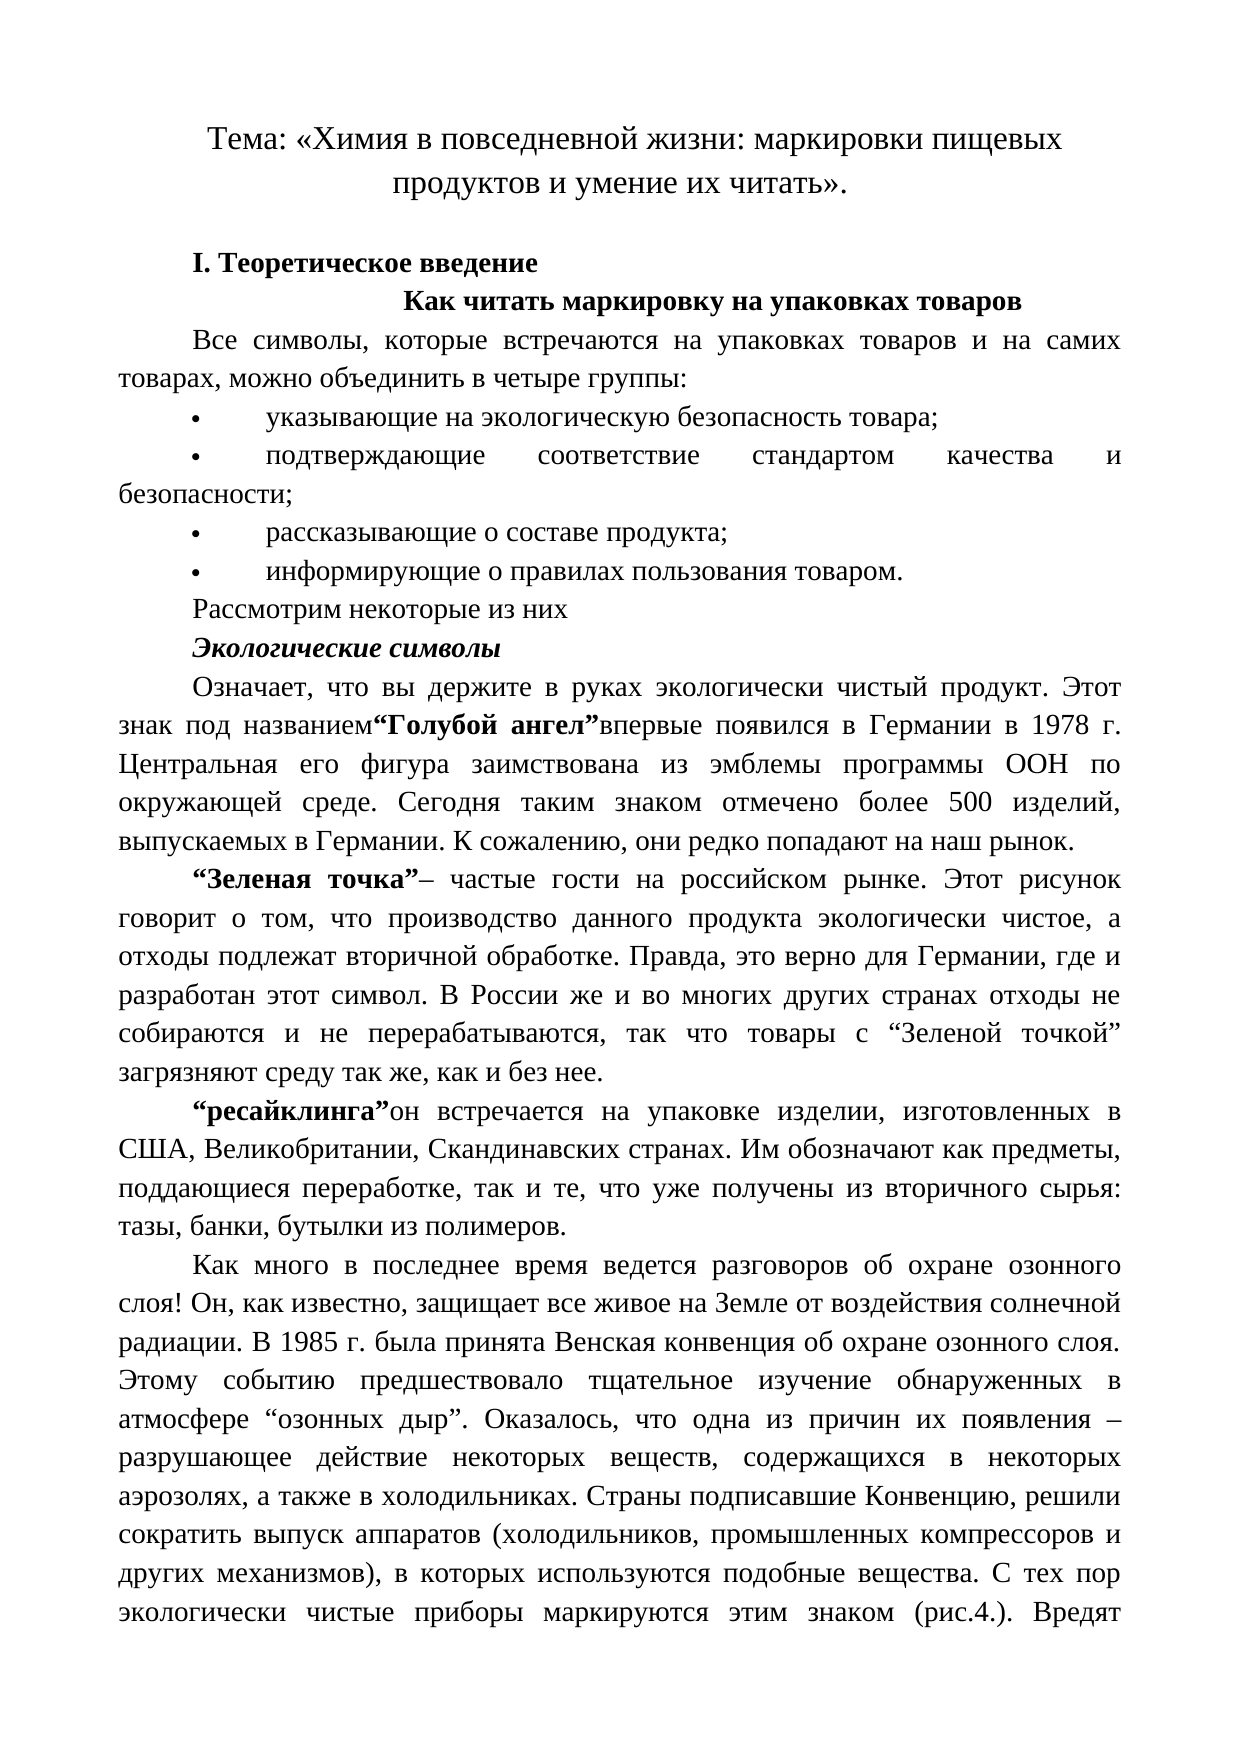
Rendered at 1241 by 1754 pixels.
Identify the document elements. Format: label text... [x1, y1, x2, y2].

text Тема: «Химия в повседневной жизни: маркировки пищевых продуктов и умение их читать». [118, 118, 1122, 201]
text I. Теоретическое введение [118, 245, 1122, 278]
list информирующие о правилах пользования товаром. [118, 553, 1122, 587]
text Рассмотрим некоторые из них [118, 592, 1122, 625]
text Как читать маркировку на упаковках товаров [303, 283, 1122, 317]
text “ресайклинга”он встречается на упаковке изделии, изготовленных в США, Великобритании, Скандинавских странах. Им обозначают как предметы, поддающиеся переработке, так и те, что уже получены из вторичного сырья: тазы, банки, бутылки из полимеров. [118, 1093, 1122, 1242]
text Экологические символы [118, 630, 1122, 664]
text “Зеленая точка”– частые гости на российском рынке. Этот рисунок говорит о том, что производство данного продукта экологически чистое, а отходы подлежат вторичной обработке. Правда, это верно для Германии, где и разработан этот символ. В России же и во многих других странах отходы не собираются и не перерабатываются, так что товары с “Зеленой точкой” загрязняют среду так же, как и без нее. [118, 861, 1122, 1088]
list указывающие на экологическую безопасность товара; [118, 399, 1122, 432]
text Означает, что вы держите в руках экологически чистый продукт. Этот знак под названием“Голубой ангел”впервые появился в Германии в 1978 г. Центральная его фигура заимствована из эмблемы программы ООН по окружающей среде. Сегодня таким знаком отмечено более 500 изделий, выпускаемых в Германии. К сожалению, они редко попадают на наш рынок. [118, 669, 1122, 856]
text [118, 1247, 1122, 1627]
list рассказывающие о составе продукта; [118, 514, 1122, 548]
text Все символы, которые встречаются на упаковках товаров и на самих товарах, можно объединить в четыре группы: [118, 322, 1122, 394]
list подтверждающие соответствие стандартом качества и безопасности; [118, 437, 1122, 509]
